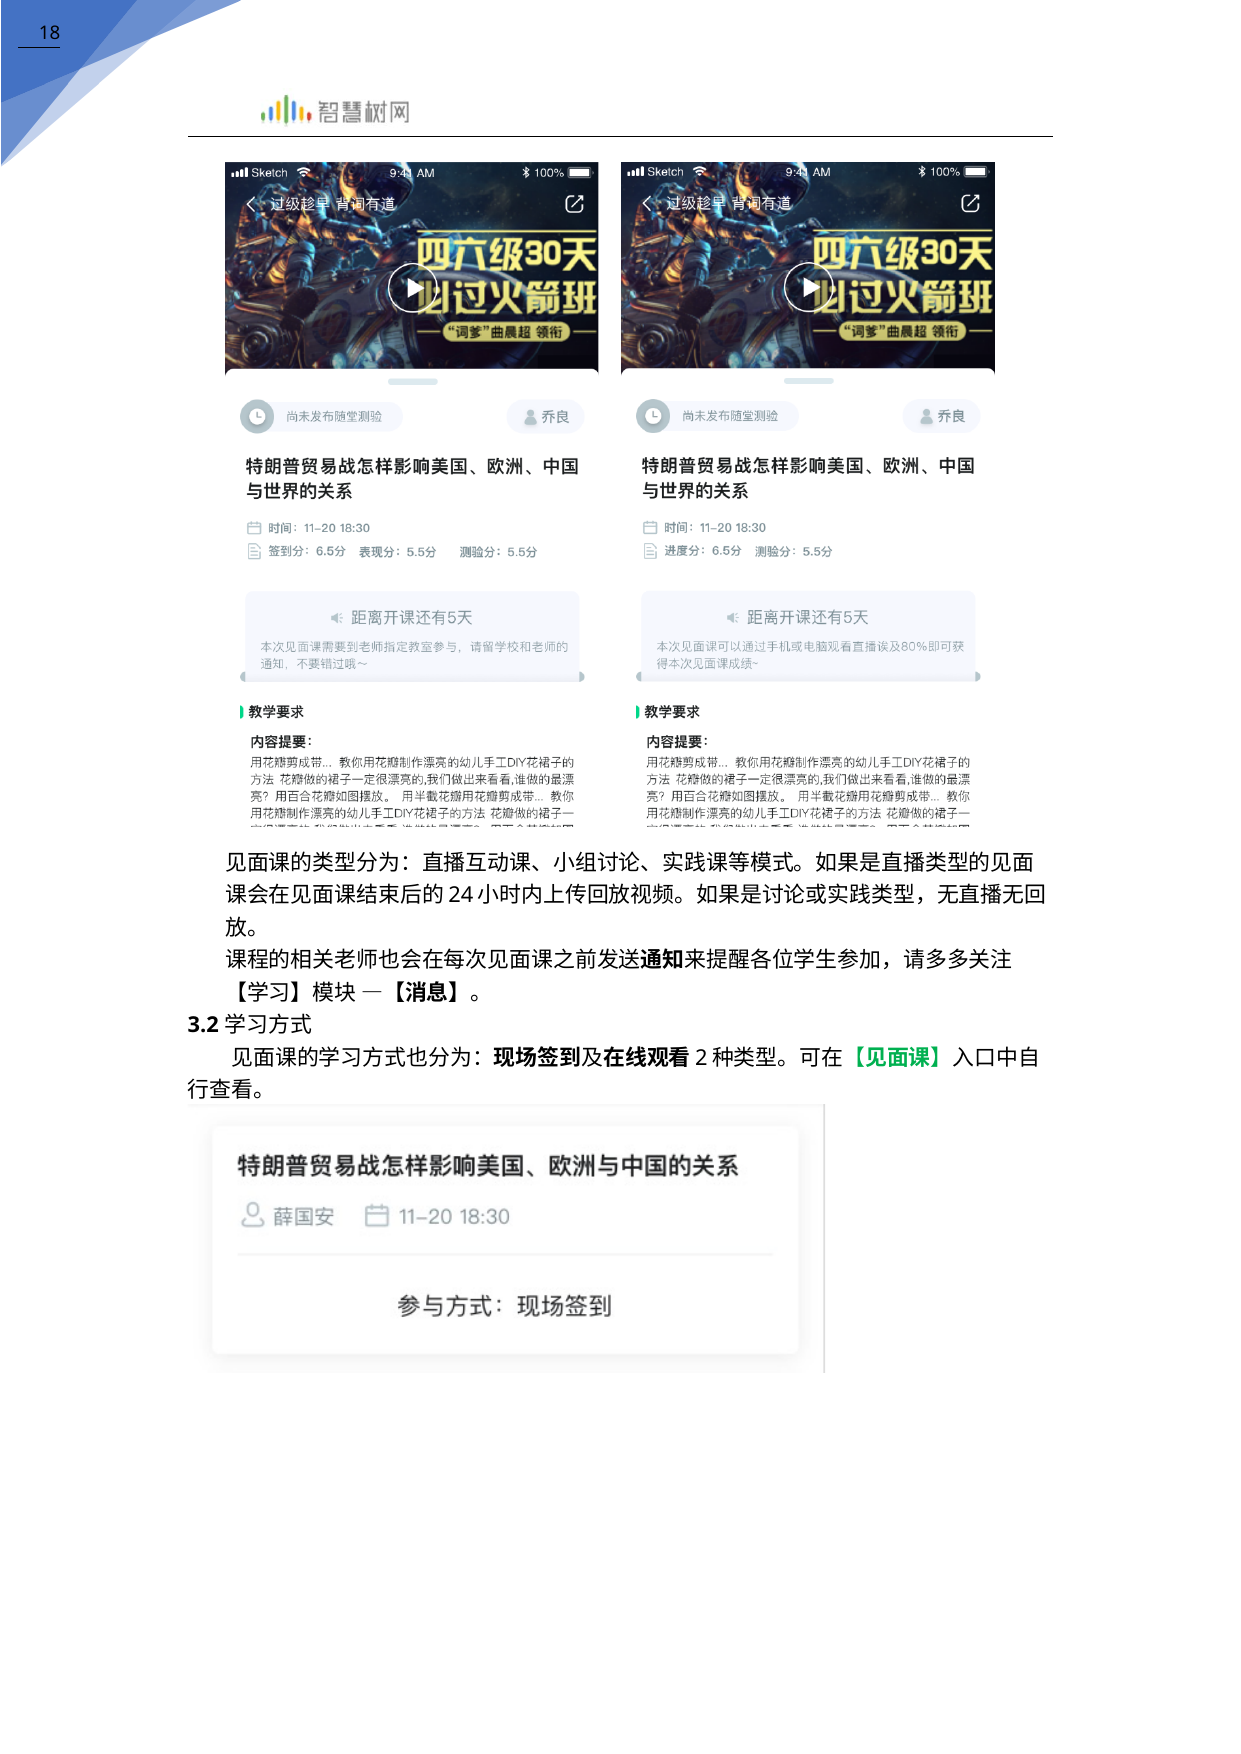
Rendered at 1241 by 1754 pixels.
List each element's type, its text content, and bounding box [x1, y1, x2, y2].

picture [1, 0, 599, 827]
picture [621, 162, 995, 827]
picture [187, 1104, 826, 1373]
text 见面课的类型分为：直播互动课、小组讨论、实践课等模式。如果是直播类型的见面课会在见面课结束后的24小时内上传回放视频。如果是讨论或实践类型，无直播无回放。 [225, 844, 1053, 942]
text 见面课的学习方式也分为：现场签到及在线观看2种类型。可在【见面课】入口中自行查看。 [187, 1039, 1053, 1104]
text 3.2 学习方式 [187, 1007, 1053, 1039]
text 课程的相关老师也会在每次见面课之前发送通知来提醒各位学生参加，请多多关注【学习】模块 —【消息】。 [225, 942, 1053, 1007]
picture [250, 88, 417, 134]
